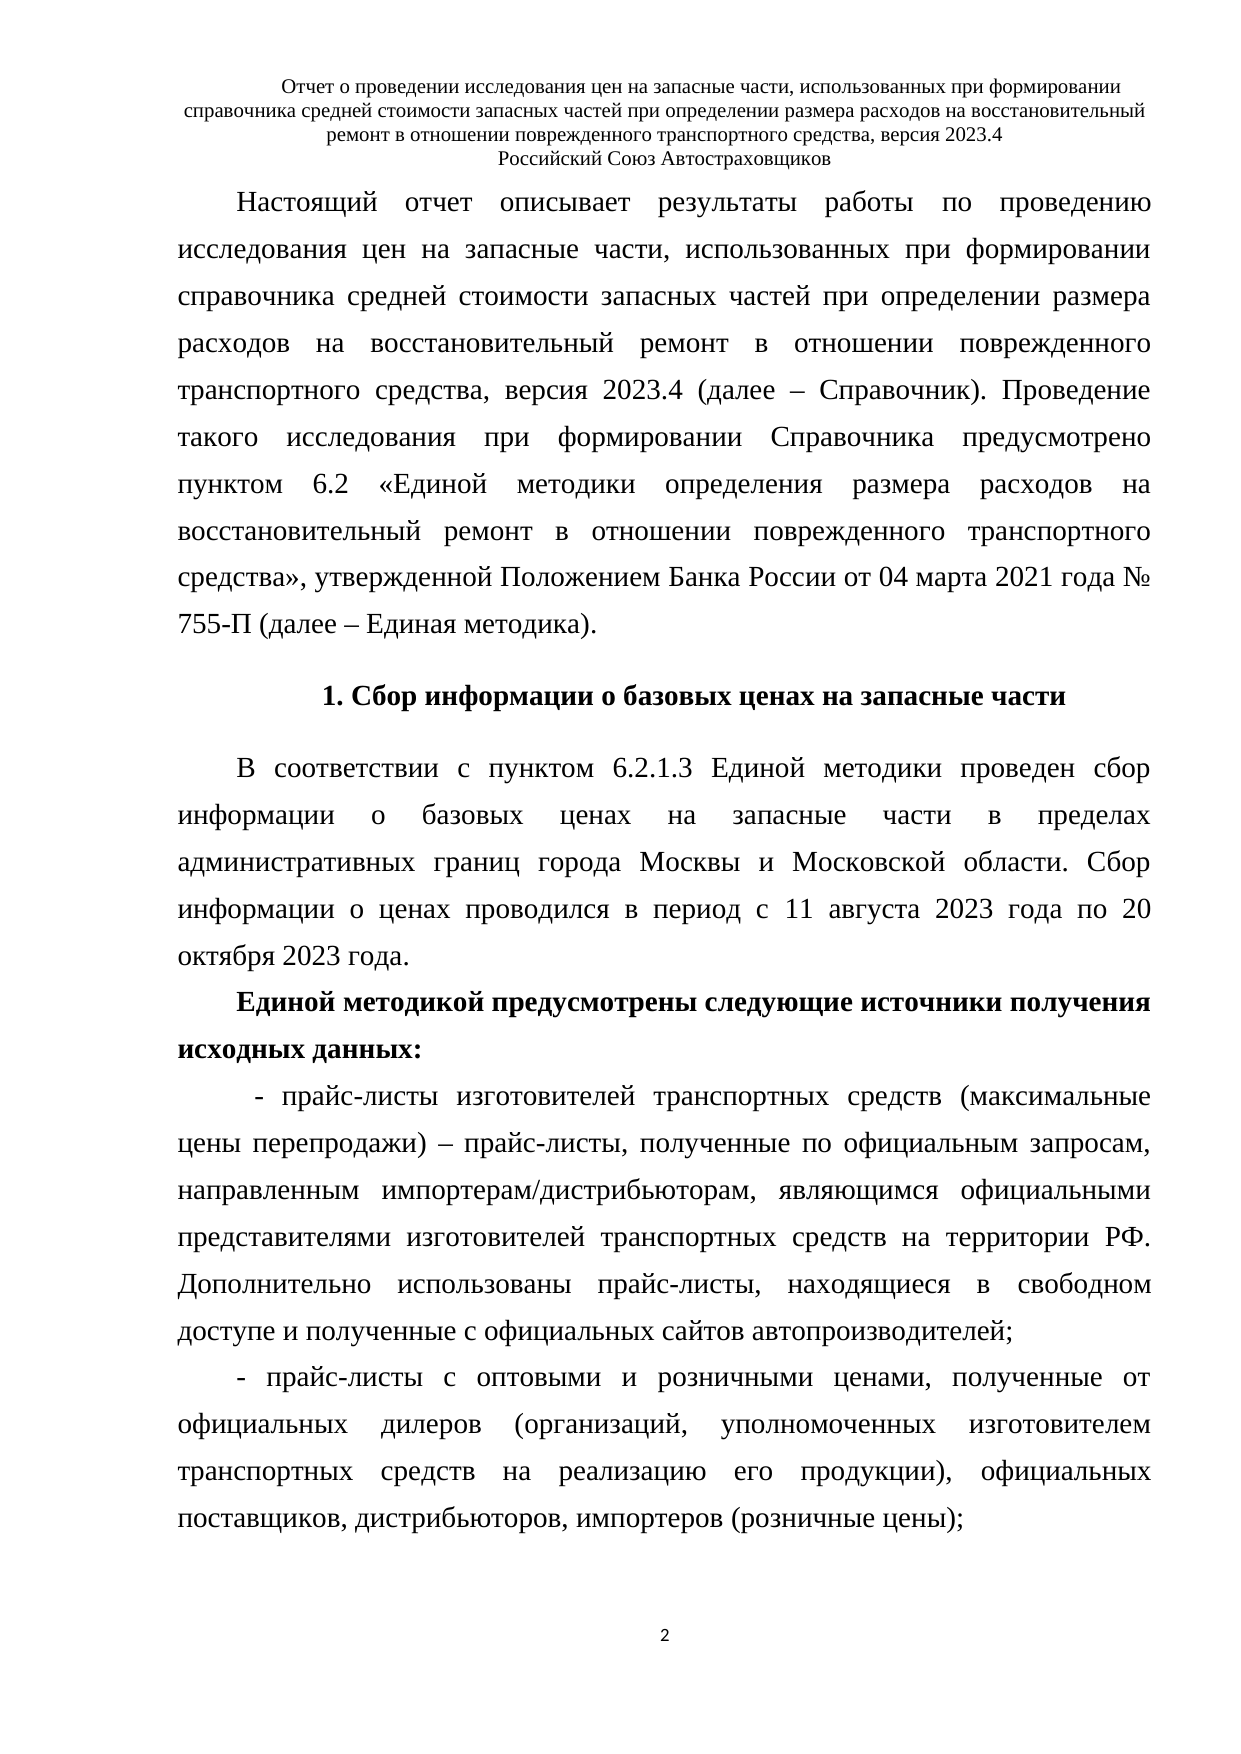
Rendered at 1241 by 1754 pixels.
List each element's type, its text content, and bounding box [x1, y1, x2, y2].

text Настоящий отчет описывает результаты работы по проведению исследования цен на запасные части, использованных при формировании справочника средней стоимости запасных частей при определении размера расходов на восстановительный ремонт в отношении поврежденного транспортного средства, версия 2023.4 (далее – Справочник). Проведение такого исследования при формировании Справочника предусмотрено пунктом 6.2 «Единой методики определения размера расходов на восстановительный ремонт в отношении поврежденного транспортного средства», утвержденной Положением Банка России от 04 марта 2021 года № 755-П (далее – Единая методика). [177, 184, 1152, 640]
text В соответствии с пунктом 6.2.1.3 Единой методики проведен сбор информации о базовых ценах на запасные части в пределах административных границ города Москвы и Московской области. Сбор информации о ценах проводился в период с 11 августа 2023 года по 20 октября 2023 года. [177, 750, 1152, 971]
text Единой методикой предусмотрены следующие источники получения исходных данных: [177, 984, 1152, 1065]
text - прайс-листы с оптовыми и розничными ценами, полученные от официальных дилеров (организаций, уполномоченных изготовителем транспортных средств на реализацию его продукции), официальных поставщиков, дистрибьюторов, импортеров (розничные цены); [177, 1359, 1152, 1534]
text - прайс-листы изготовителей транспортных средств (максимальные цены перепродажи) – прайс-листы, полученные по официальным запросам, направленным импортерам/дистрибьюторам, являющимся официальными представителями изготовителей транспортных средств на территории РФ. Дополнительно использованы прайс-листы, находящиеся в свободном доступе и полученные с официальных сайтов автопроизводителей; [177, 1078, 1152, 1346]
list 1. Сбор информации о базовых ценах на запасные части [177, 678, 1152, 712]
